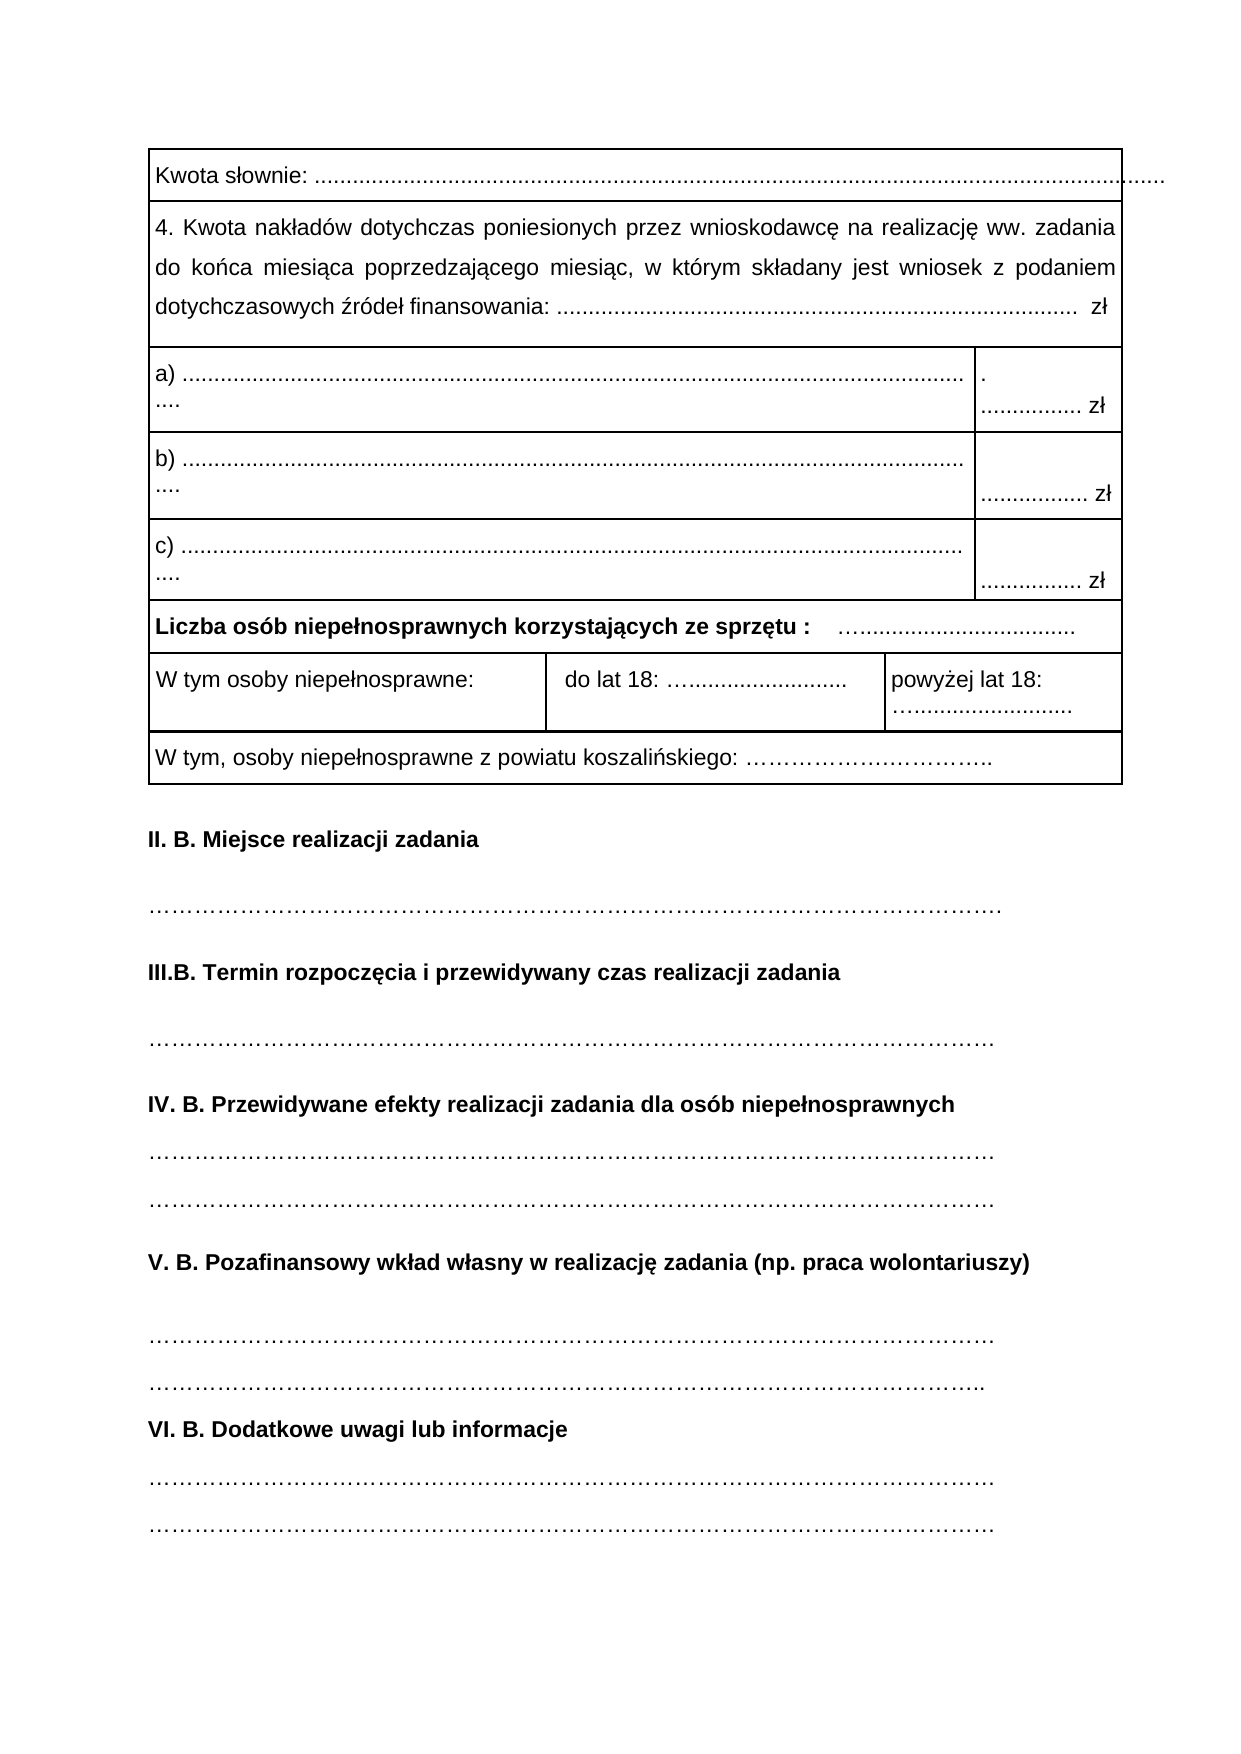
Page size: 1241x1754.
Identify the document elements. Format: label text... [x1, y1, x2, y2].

text …………………………………………………………………………………………………. [148, 892, 1093, 919]
text ………………………………………………………………………………………………… [148, 1464, 1093, 1490]
table_cell powyżej lat 18: …......................... [886, 654, 1121, 730]
text III.B. Termin rozpoczęcia i przewidywany czas realizacji zadania [148, 958, 1093, 985]
text ………………………………………………………………………………………………… [148, 1511, 1093, 1538]
table_cell c) ............................................................................................................................... [150, 520, 974, 599]
text ………………………………………………………………………………………………… [148, 1186, 1093, 1212]
table_cell do lat 18: …......................... [547, 654, 884, 730]
table_cell W tym, osoby niepełnosprawne z powiatu koszalińskiego: ……………….………….. [150, 733, 1121, 783]
table_cell b) ............................................................................................................................... [150, 433, 974, 518]
table_cell Kwota słownie: …... [150, 150, 1121, 200]
table_cell . ................ zł [976, 348, 1121, 431]
table_cell W tym osoby niepełnosprawne: [150, 654, 545, 730]
text ………………………………………………………………………………………………… [148, 1024, 1093, 1051]
table_cell 4. Kwota nakładów dotychczas poniesionych przez wnioskodawcę na realizację ww. zadania do końca miesiąca poprzedzającego miesiąc, w którym składany jest wniosek z podaniem dotychczasowych źródeł finansowania: .................................................................................. zł [150, 202, 1121, 346]
text II. B. Miejsce realizacji zadania [148, 826, 1093, 852]
table_cell a) ............................................................................................................................... [150, 348, 974, 431]
text ……………………………………………………………………………………………….. [148, 1369, 1093, 1395]
table_cell ................ zł [976, 520, 1121, 599]
text V. B. Pozafinansowy wkład własny w realizację zadania (np. praca wolontariuszy) [148, 1249, 1093, 1276]
table_cell Liczba osób niepełnosprawnych korzystających ze sprzętu : ….................................. [150, 601, 1121, 652]
text ………………………………………………………………………………………………… [148, 1138, 1093, 1164]
text VI. B. Dodatkowe uwagi lub informacje [148, 1416, 1093, 1443]
text ………………………………………………………………………………………………… [148, 1322, 1093, 1348]
table_cell ................. zł [976, 433, 1121, 518]
text IV. B. Przewidywane efekty realizacji zadania dla osób niepełnosprawnych [148, 1091, 1093, 1117]
